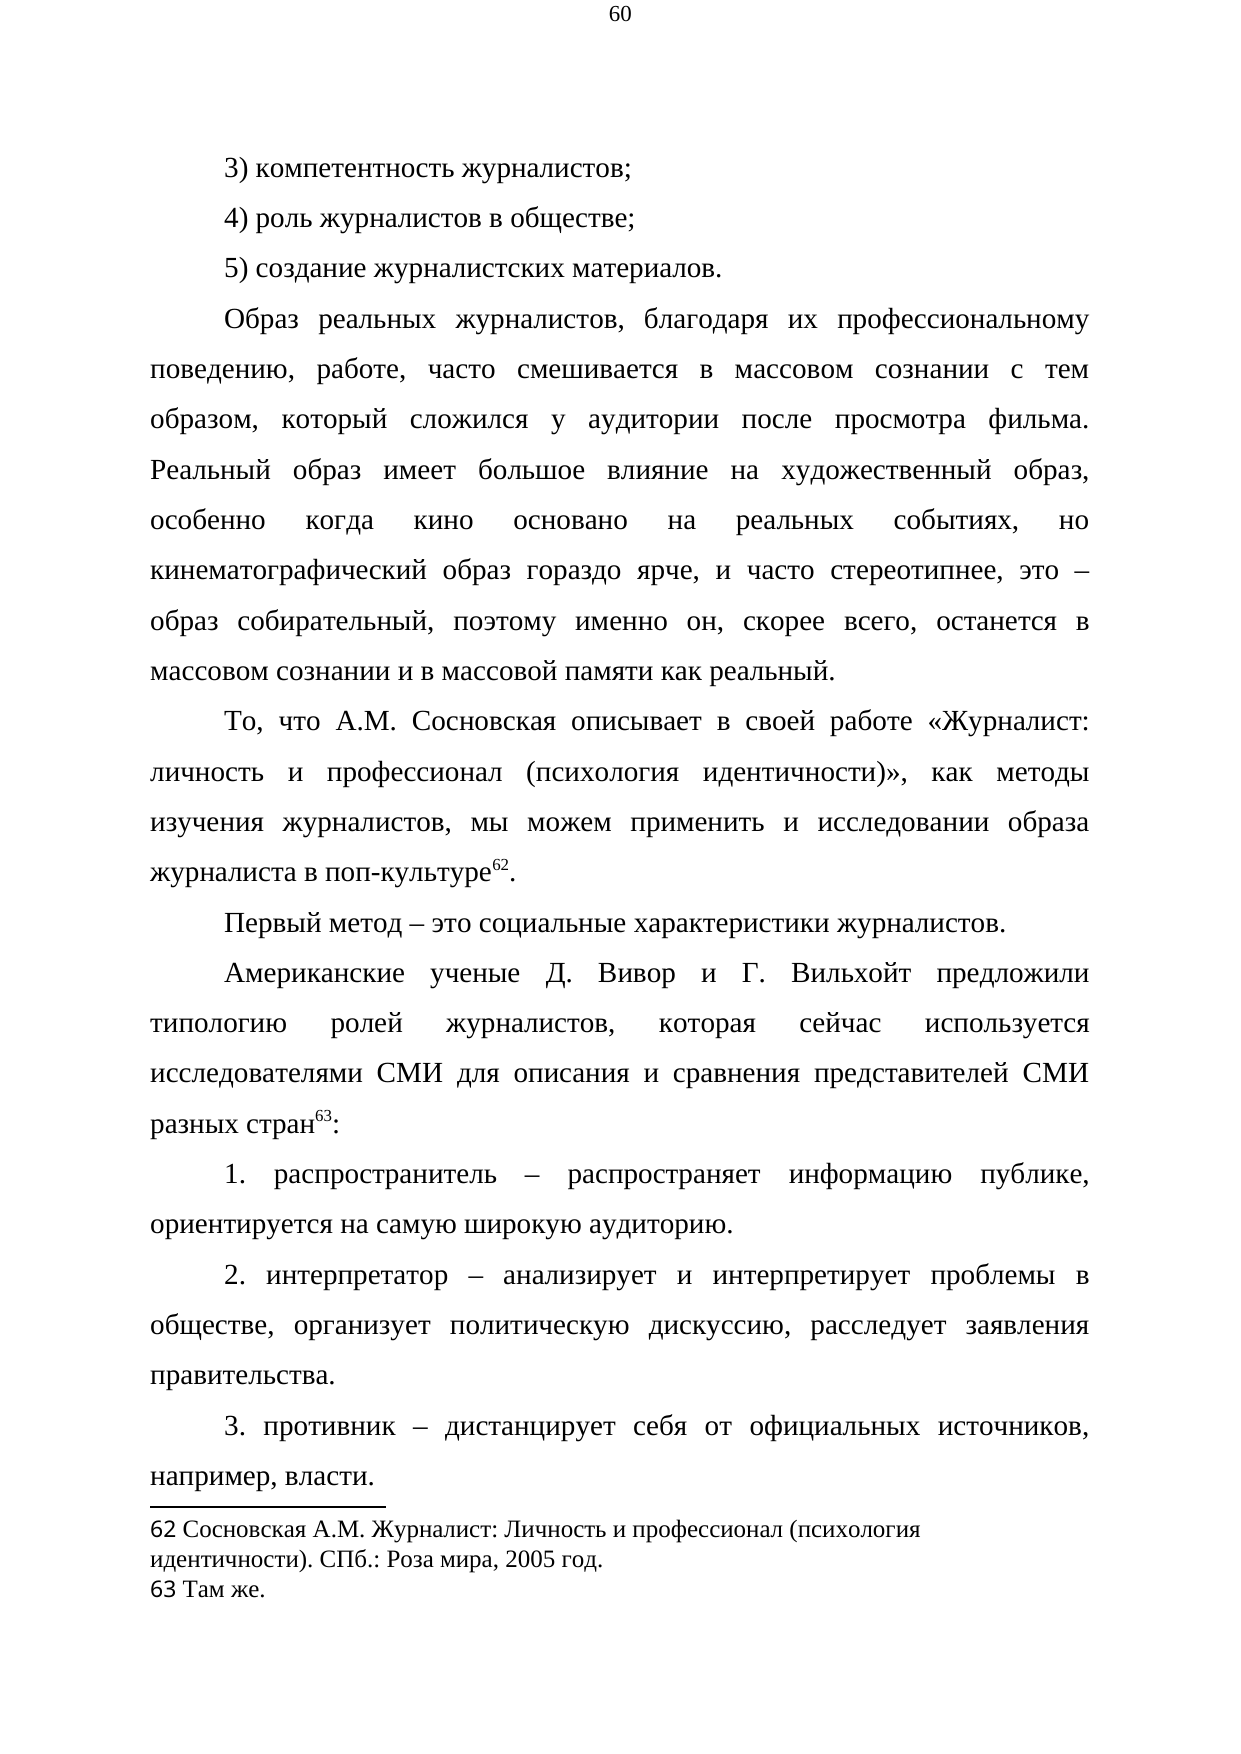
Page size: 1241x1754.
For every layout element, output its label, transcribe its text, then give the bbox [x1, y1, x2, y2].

text 3) компетентность журналистов; [150, 150, 1090, 183]
text Первый метод – это социальные характеристики журналистов. [150, 905, 1090, 938]
text То, что А.М. Сосновская описывает в своей работе «Журналист: личность и профессионал (психология идентичности)», как методы изучения журналистов, мы можем применить и исследовании образа журналиста в поп-культуре. [150, 703, 1090, 888]
text Американские ученые Д. Вивор и Г. Вильхойт предложили типологию ролей журналистов, которая сейчас используется исследователями СМИ для описания и сравнения представителей СМИ разных стран: [150, 955, 1090, 1139]
text 5) создание журналистских материалов. [150, 251, 1090, 284]
text 4) роль журналистов в обществе; [150, 200, 1090, 234]
text Образ реальных журналистов, благодаря их профессиональному поведению, работе, часто смешивается в массовом сознании с тем образом, который сложился у аудитории после просмотра фильма. Реальный образ имеет большое влияние на художественный образ, особенно когда кино основано на реальных событиях, но кинематографический образ гораздо ярче, и часто стереотипнее, это – образ собирательный, поэтому именно он, скорее всего, останется в массовом сознании и в массовой памяти как реальный. [150, 301, 1090, 687]
text 3. противник – дистанцирует себя от официальных источников, например, власти. [150, 1408, 1090, 1492]
text 2. интерпретатор – анализирует и интерпретирует проблемы в обществе, организует политическую дискуссию, расследует заявления правительства. [150, 1257, 1090, 1391]
text 1. распространитель – распространяет информацию публике, ориентируется на самую широкую аудиторию. [150, 1156, 1090, 1240]
